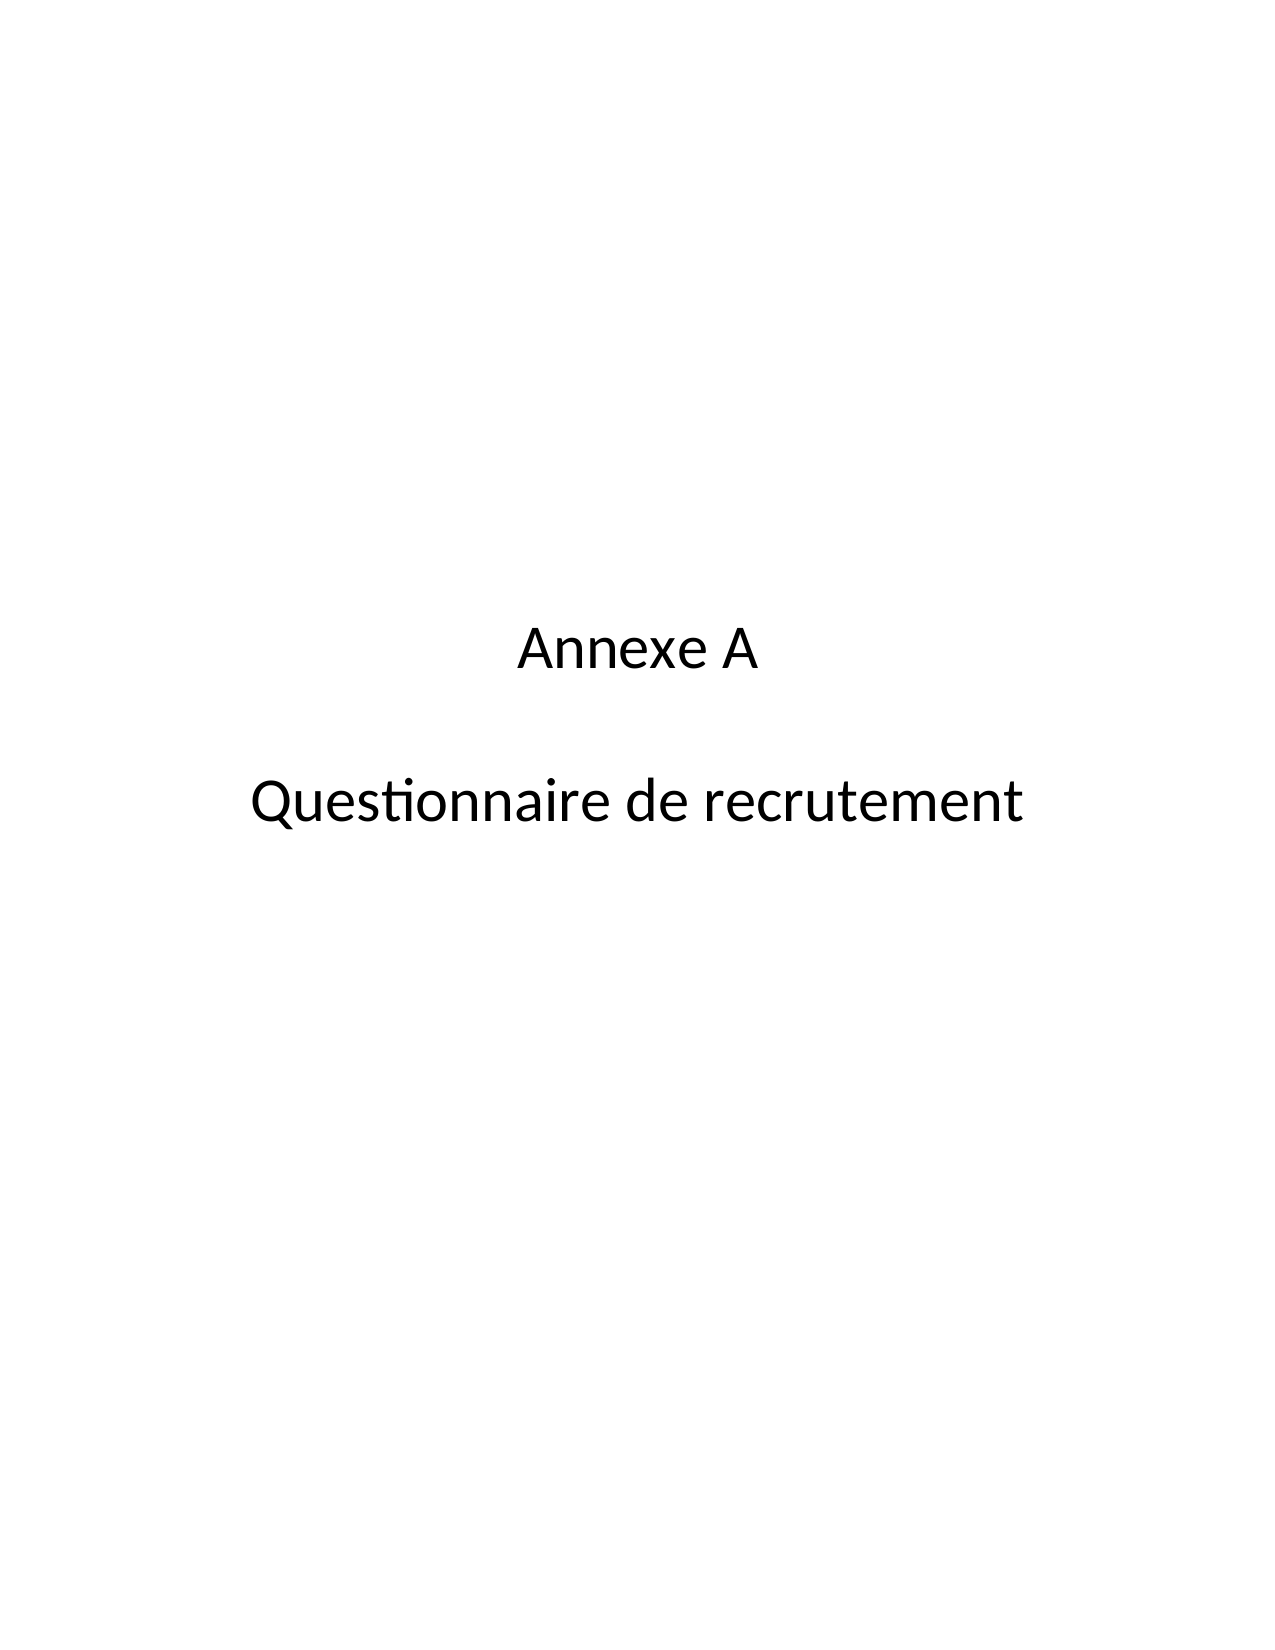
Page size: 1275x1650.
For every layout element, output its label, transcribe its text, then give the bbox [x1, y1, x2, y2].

text Annexe A [150, 608, 1125, 684]
text Questionnaire de recrutement [150, 761, 1125, 837]
